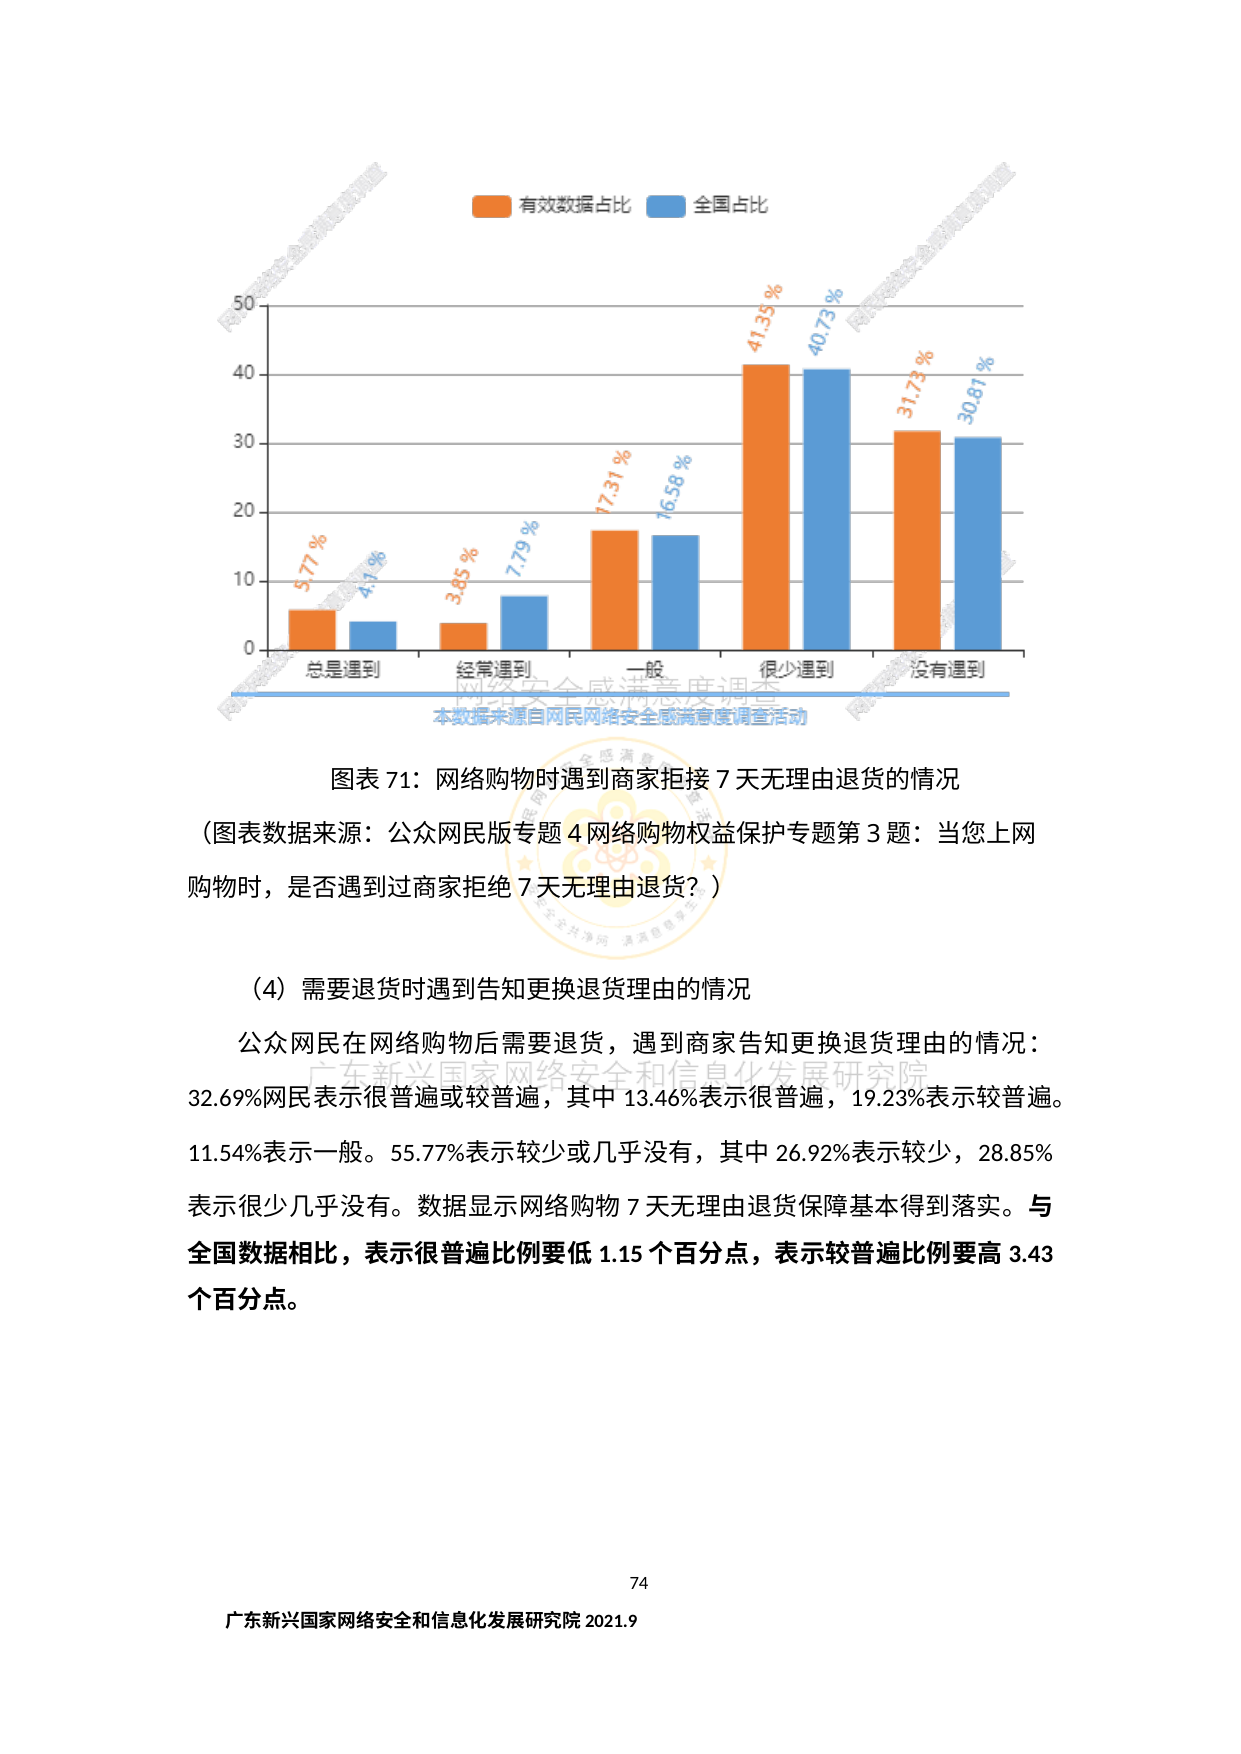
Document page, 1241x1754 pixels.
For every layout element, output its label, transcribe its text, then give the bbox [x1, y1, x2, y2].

text （图表数据来源：公众网民版专题4网络购物权益保护专题第3题：当您上网购物时，是否遇到过商家拒绝7天无理由退货？） [187, 813, 1053, 904]
text 图表71：网络购物时遇到商家拒接7天无理由退货的情况 [187, 759, 1053, 795]
text 公众网民在网络购物后需要退货，遇到商家告知更换退货理由的情况：32.69%网民表示很普遍或较普遍，其中13.46%表示很普遍，19.23%表示较普遍。11.54%表示一般。55.77%表示较少或几乎没有，其中26.92%表示较少，28.85%表示很少几乎没有。数据显示网络购物7天无理由退货保障基本得到落实。与全国数据相比，表示很普遍比例要低1.15个百分点，表示较普遍比例要高3.43个百分点。 [187, 1023, 1053, 1314]
picture [202, 150, 1039, 744]
text （4）需要退货时遇到告知更换退货理由的情况 [187, 969, 1053, 1005]
